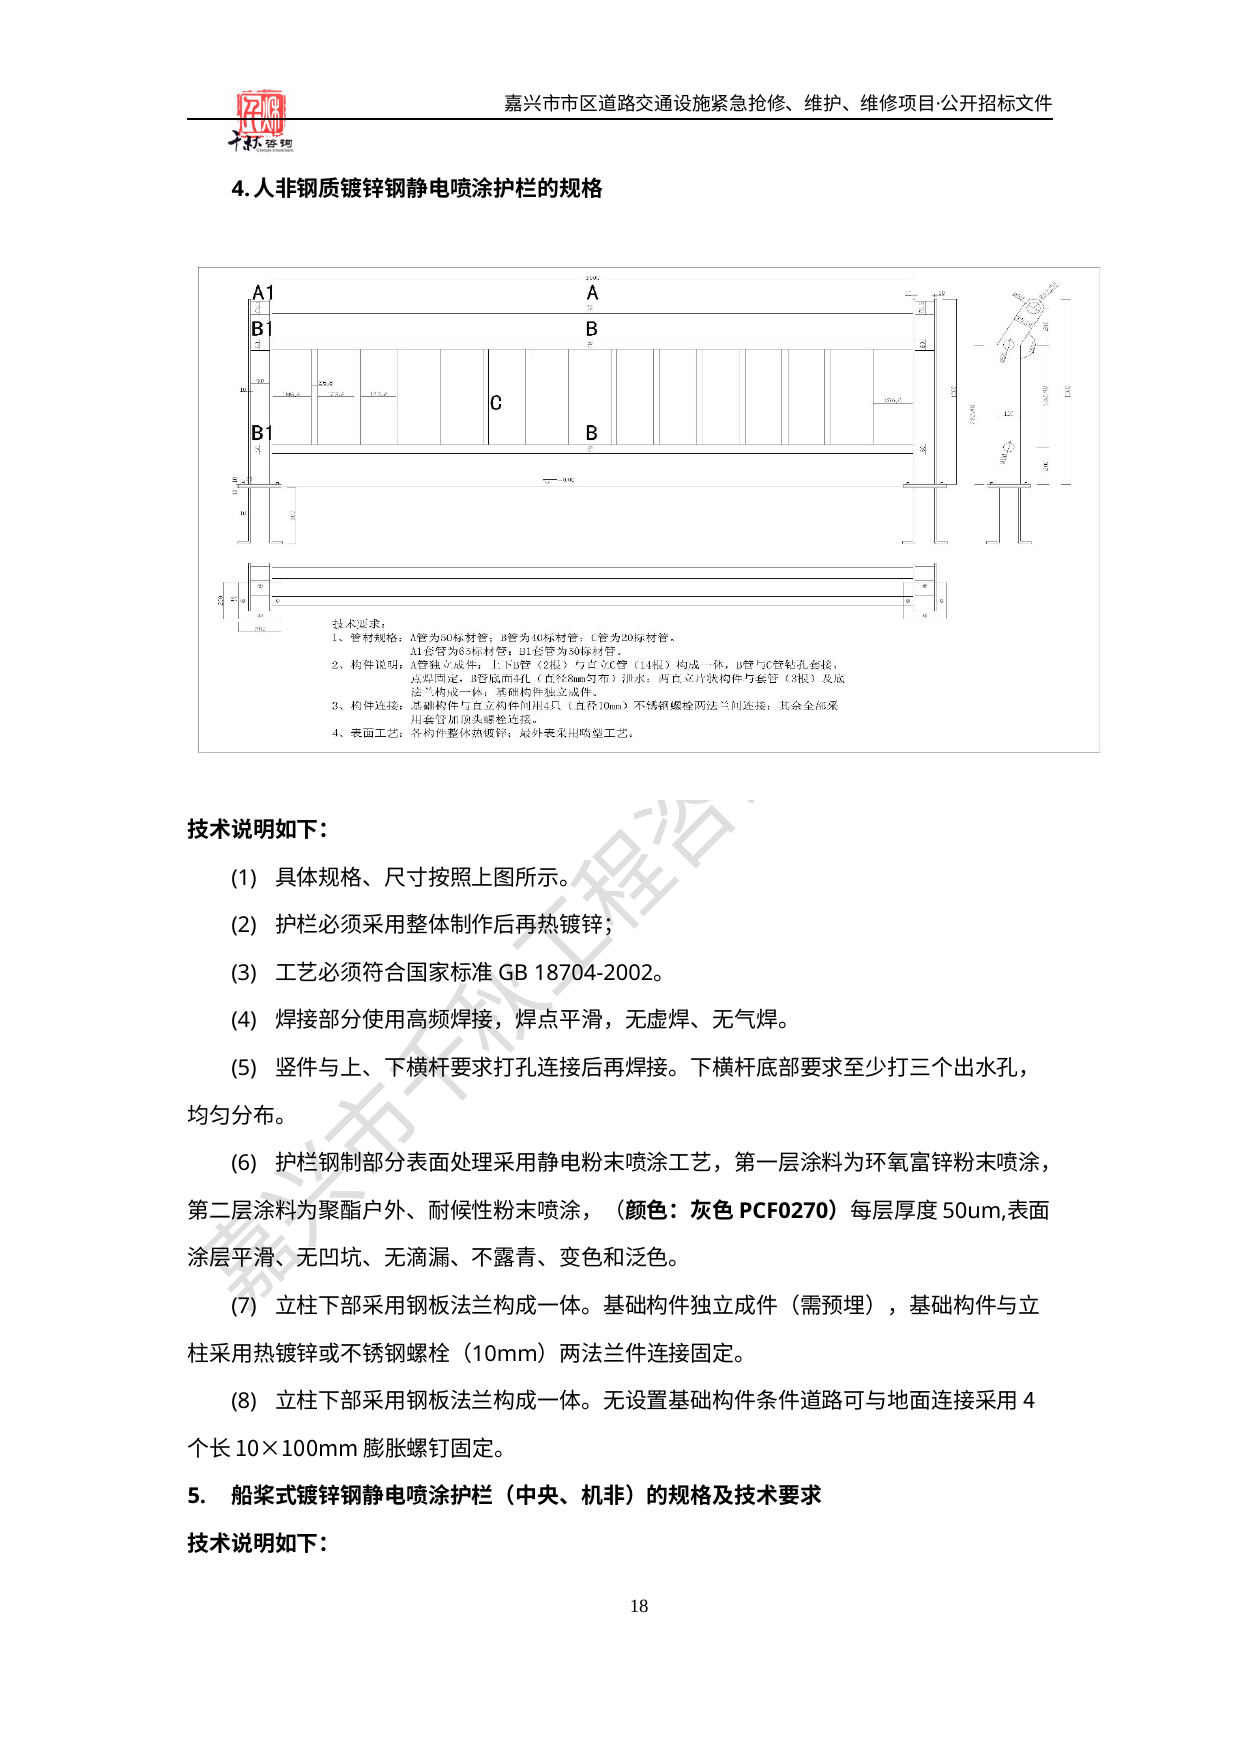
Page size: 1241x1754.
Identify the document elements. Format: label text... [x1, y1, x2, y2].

list 船桨式镀锌钢静电喷涂护栏（中央、机非）的规格及技术要求 [187, 1478, 1053, 1510]
text 技术说明如下： [187, 812, 1053, 844]
list 护栏钢制部分表面处理采用静电粉末喷涂工艺，第一层涂料为环氧富锌粉末喷涂，第二层涂料为聚酯户外、耐候性粉末喷涂，（颜色：灰色PCF0270）每层厚度50um,表面涂层平滑、无凹坑、无滴漏、不露青、变色和泛色。 [187, 1145, 1053, 1272]
picture [187, 218, 1109, 800]
list 工艺必须符合国家标准GB 18704-2002。 [187, 955, 1053, 987]
list 立柱下部采用钢板法兰构成一体。无设置基础构件条件道路可与地面连接采用4个长10×100mm膨胀螺钉固定。 [187, 1383, 1053, 1462]
text 技术说明如下： [187, 1526, 1053, 1557]
picture [226, 88, 294, 118]
list 竖件与上、下横杆要求打孔连接后再焊接。下横杆底部要求至少打三个出水孔，均匀分布。 [187, 1050, 1053, 1129]
list 焊接部分使用高频焊接，焊点平滑，无虚焊、无气焊。 [187, 1002, 1053, 1034]
list 护栏必须采用整体制作后再热镀锌； [187, 907, 1053, 939]
list 立柱下部采用钢板法兰构成一体。基础构件独立成件（需预埋），基础构件与立柱采用热镀锌或不锈钢螺栓（10mm）两法兰件连接固定。 [187, 1288, 1053, 1367]
picture [226, 120, 294, 153]
list 具体规格、尺寸按照上图所示。 [187, 860, 1053, 891]
